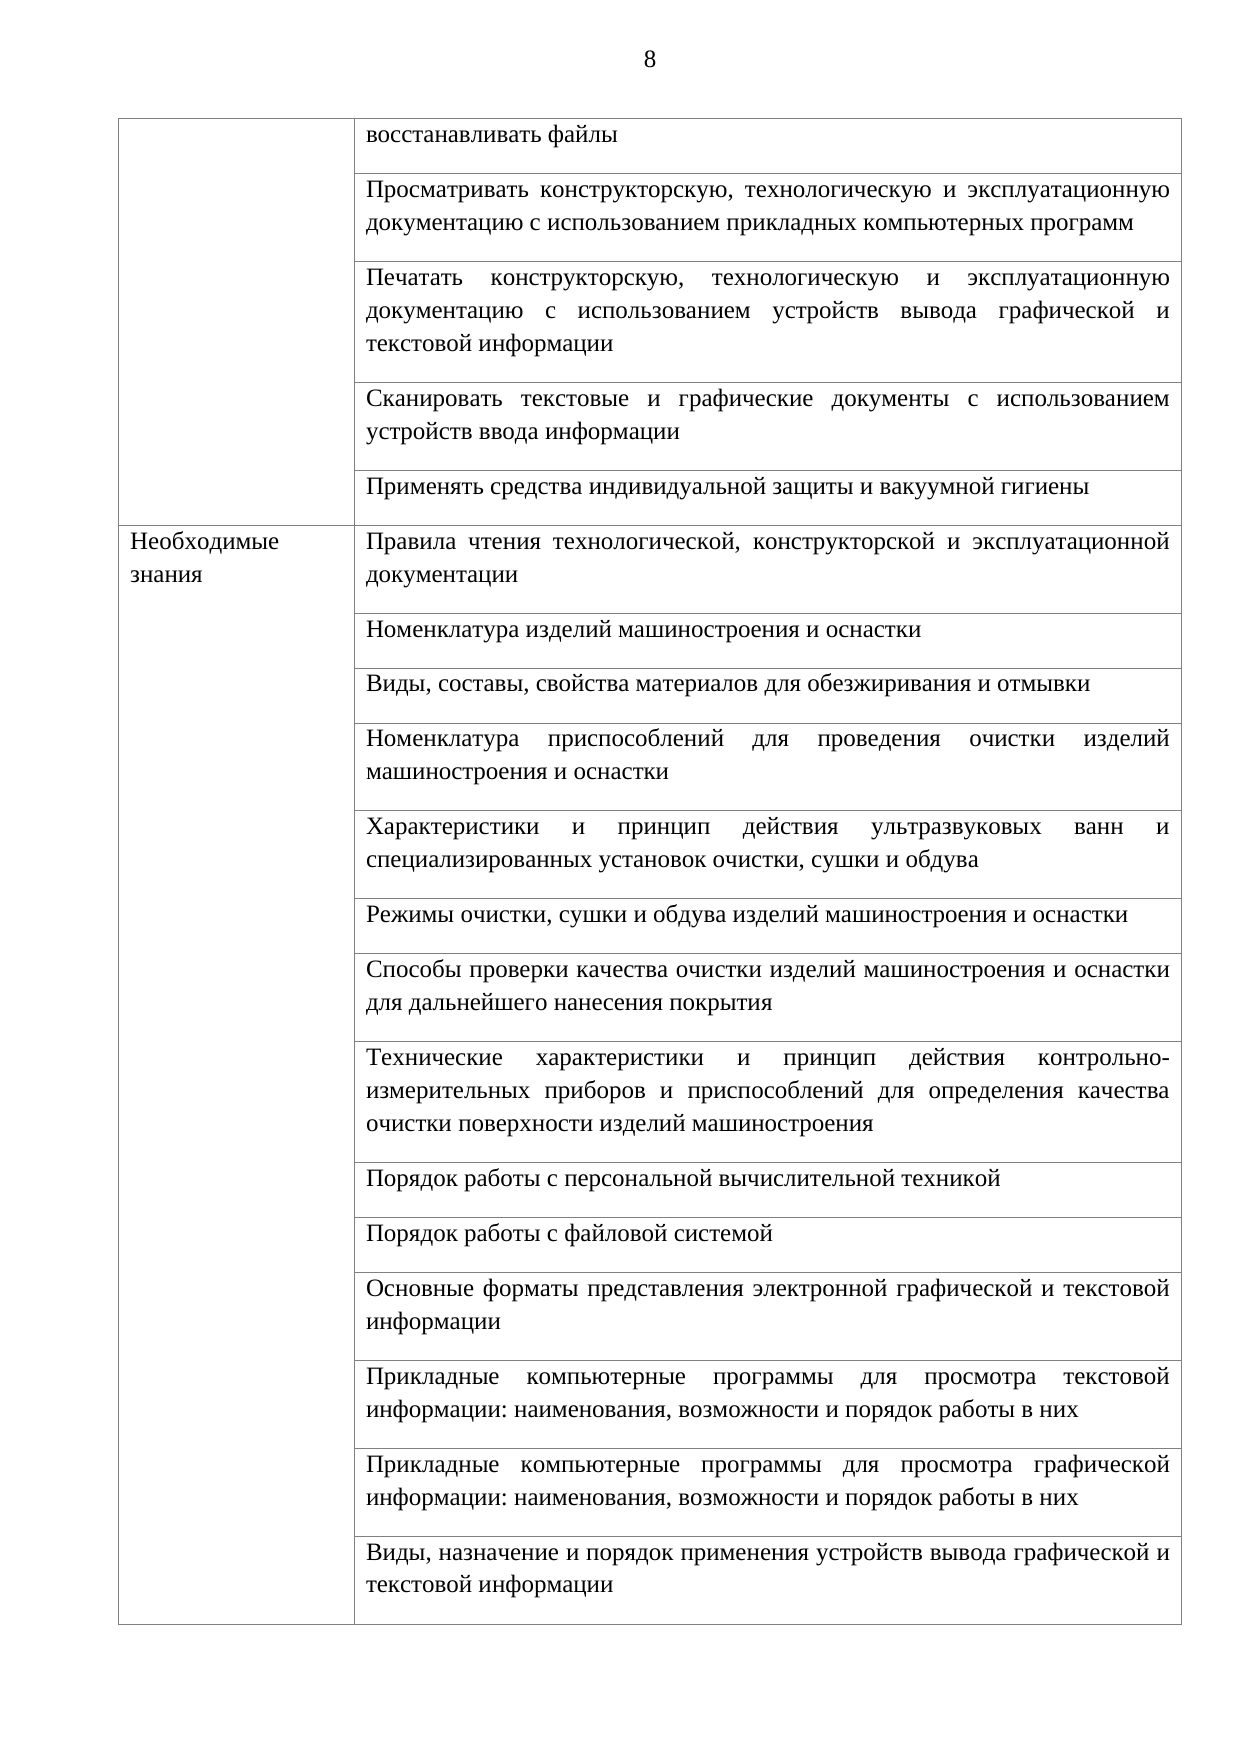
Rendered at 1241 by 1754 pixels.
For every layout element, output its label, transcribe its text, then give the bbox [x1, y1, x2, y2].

table_cell Печатать конструкторскую, технологическую и эксплуатационную документацию с использованием устройств вывода графической и текстовой информации [355, 262, 1181, 382]
table_cell Необходимые знания [119, 526, 354, 1623]
table_cell Технические характеристики и принцип действия контрольно-измерительных приборов и приспособлений для определения качества очистки поверхности изделий машиностроения [355, 1042, 1181, 1162]
table_cell Номенклатура изделий машиностроения и оснастки [355, 614, 1181, 667]
table_cell Номенклатура приспособлений для проведения очистки изделий машиностроения и оснастки [355, 724, 1181, 810]
table_cell Просматривать конструкторскую, технологическую и эксплуатационную документацию с использованием прикладных компьютерных программ [355, 174, 1181, 261]
table_cell Применять средства индивидуальной защиты и вакуумной гигиены [355, 471, 1181, 525]
table_cell Виды, назначение и порядок применения устройств вывода графической и текстовой информации [355, 1537, 1181, 1623]
table_cell Способы проверки качества очистки изделий машиностроения и оснастки для дальнейшего нанесения покрытия [355, 954, 1181, 1041]
table_cell Сканировать текстовые и графические документы с использованием устройств ввода информации [355, 383, 1181, 470]
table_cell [355, 119, 1181, 173]
table_cell Порядок работы с файловой системой [355, 1218, 1181, 1272]
table_cell Правила чтения технологической, конструкторской и эксплуатационной документации [355, 526, 1181, 613]
table_cell Виды, составы, свойства материалов для обезжиривания и отмывки [355, 669, 1181, 722]
table_cell Прикладные компьютерные программы для просмотра текстовой информации: наименования, возможности и порядок работы в них [355, 1361, 1181, 1448]
table_cell Порядок работы с персональной вычислительной техникой [355, 1163, 1181, 1217]
table_cell Режимы очистки, сушки и обдува изделий машиностроения и оснастки [355, 899, 1181, 953]
table_cell Прикладные компьютерные программы для просмотра графической информации: наименования, возможности и порядок работы в них [355, 1449, 1181, 1536]
table_cell Характеристики и принцип действия ультразвуковых ванн и специализированных установок очистки, сушки и обдува [355, 811, 1181, 898]
table_cell Основные форматы представления электронной графической и текстовой информации [355, 1273, 1181, 1360]
